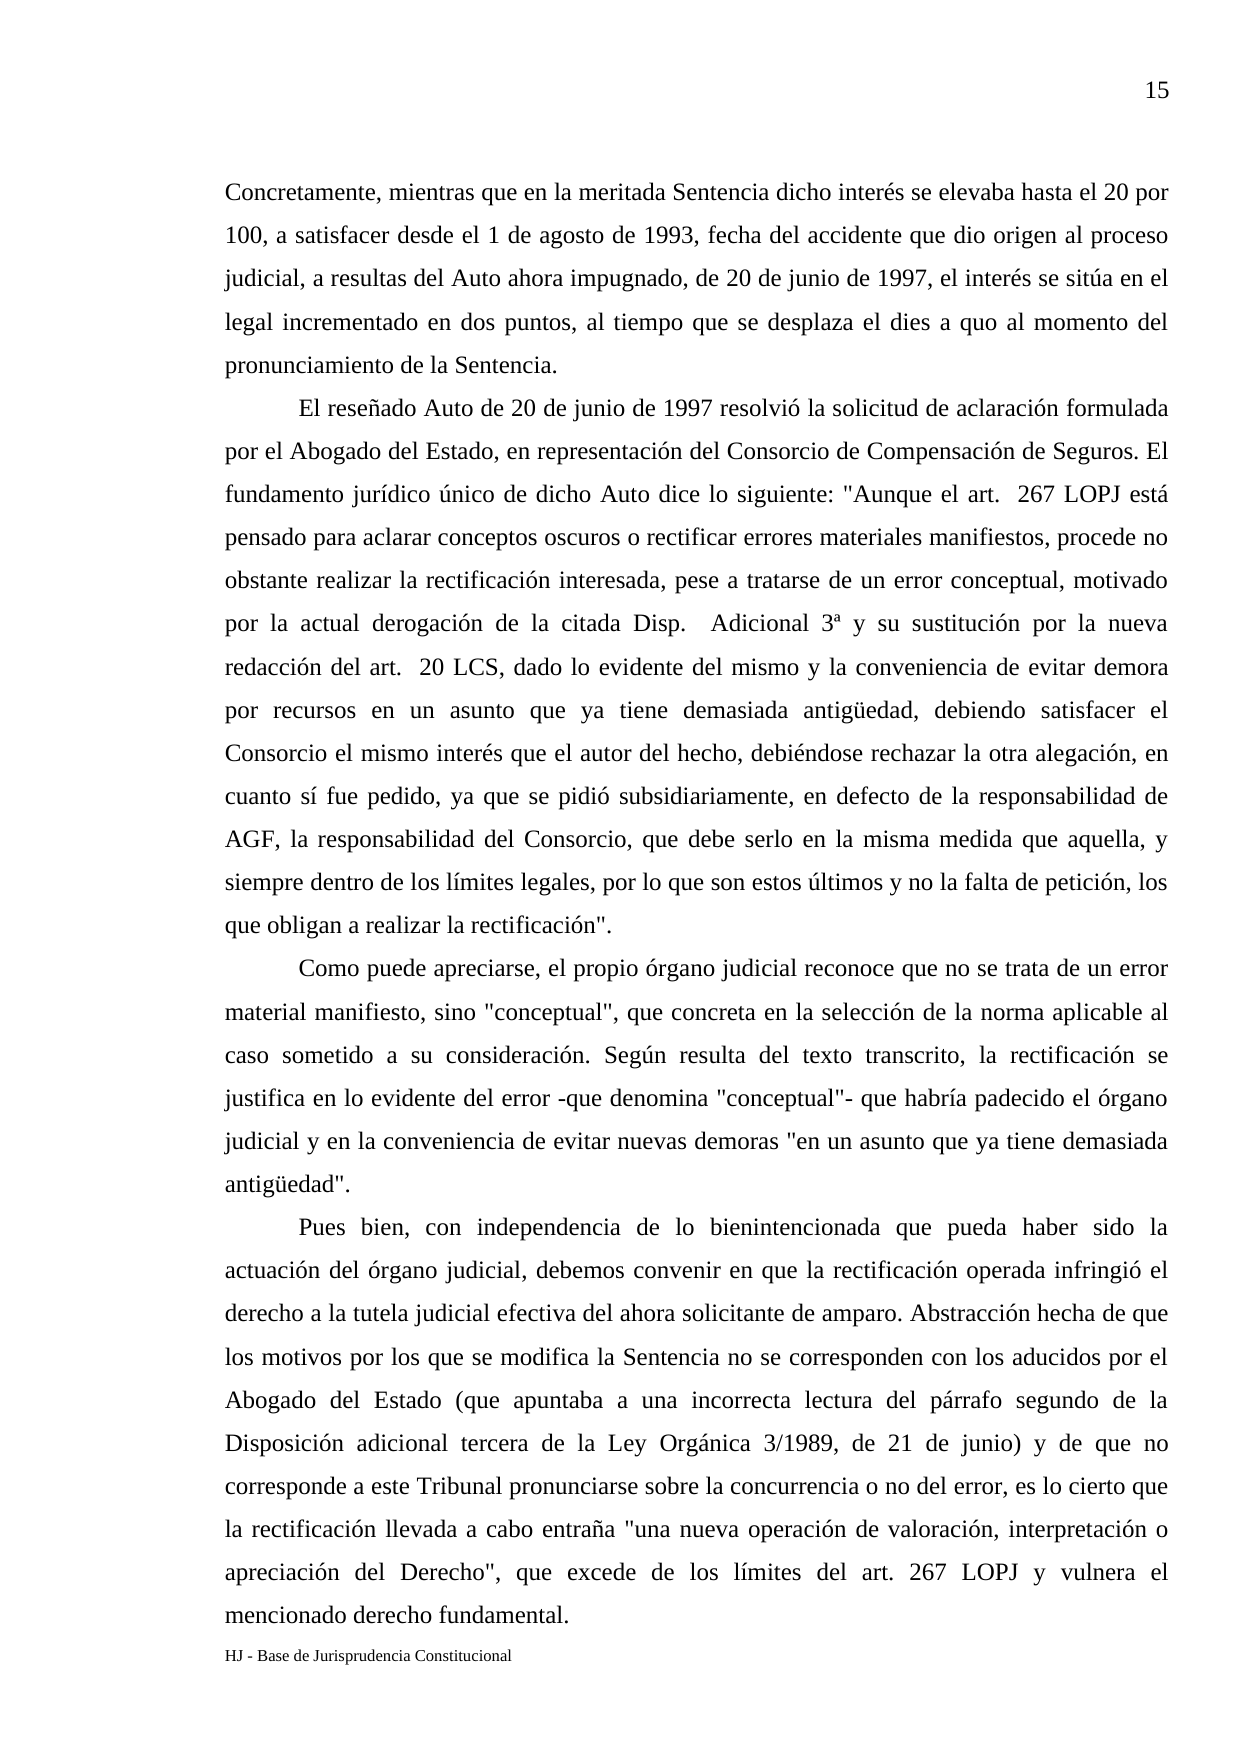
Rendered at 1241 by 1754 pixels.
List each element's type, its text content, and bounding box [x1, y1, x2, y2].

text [224, 177, 1169, 378]
text El reseñado Auto de 20 de junio de 1997 resolvió la solicitud de aclaración formulada por el Abogado del Estado, en representación del Consorcio de Compensación de Seguros. El fundamento jurídico único de dicho Auto dice lo siguiente: "Aunque el art. 267 LOPJ está pensado para aclarar conceptos oscuros o rectificar errores materiales manifiestos, procede no obstante realizar la rectificación interesada, pese a tratarse de un error conceptual, motivado por la actual derogación de la citada Disp. Adicional 3ª y su sustitución por la nueva redacción del art. 20 LCS, dado lo evidente del mismo y la conveniencia de evitar demora por recursos en un asunto que ya tiene demasiada antigüedad, debiendo satisfacer el Consorcio el mismo interés que el autor del hecho, debiéndose rechazar la otra alegación, en cuanto sí fue pedido, ya que se pidió subsidiariamente, en defecto de la responsabilidad de AGF, la responsabilidad del Consorcio, que debe serlo en la misma medida que aquella, y siempre dentro de los límites legales, por lo que son estos últimos y no la falta de petición, los que obligan a realizar la rectificación". [224, 393, 1169, 939]
text Pues bien, con independencia de lo bienintencionada que pueda haber sido la actuación del órgano judicial, debemos convenir en que la rectificación operada infringió el derecho a la tutela judicial efectiva del ahora solicitante de amparo. Abstracción hecha de que los motivos por los que se modifica la Sentencia no se corresponden con los aducidos por el Abogado del Estado (que apuntaba a una incorrecta lectura del párrafo segundo de la Disposición adicional tercera de la Ley Orgánica 3/1989, de 21 de junio) y de que no corresponde a este Tribunal pronunciarse sobre la concurrencia o no del error, es lo cierto que la rectificación llevada a cabo entraña "una nueva operación de valoración, interpretación o apreciación del Derecho", que excede de los límites del art. 267 LOPJ y vulnera el mencionado derecho fundamental. [224, 1212, 1169, 1629]
text Como puede apreciarse, el propio órgano judicial reconoce que no se trata de un error material manifiesto, sino "conceptual", que concreta en la selección de la norma aplicable al caso sometido a su consideración. Según resulta del texto transcrito, la rectificación se justifica en lo evidente del error -que denomina "conceptual"- que habría padecido el órgano judicial y en la conveniencia de evitar nuevas demoras "en un asunto que ya tiene demasiada antigüedad". [224, 953, 1169, 1198]
